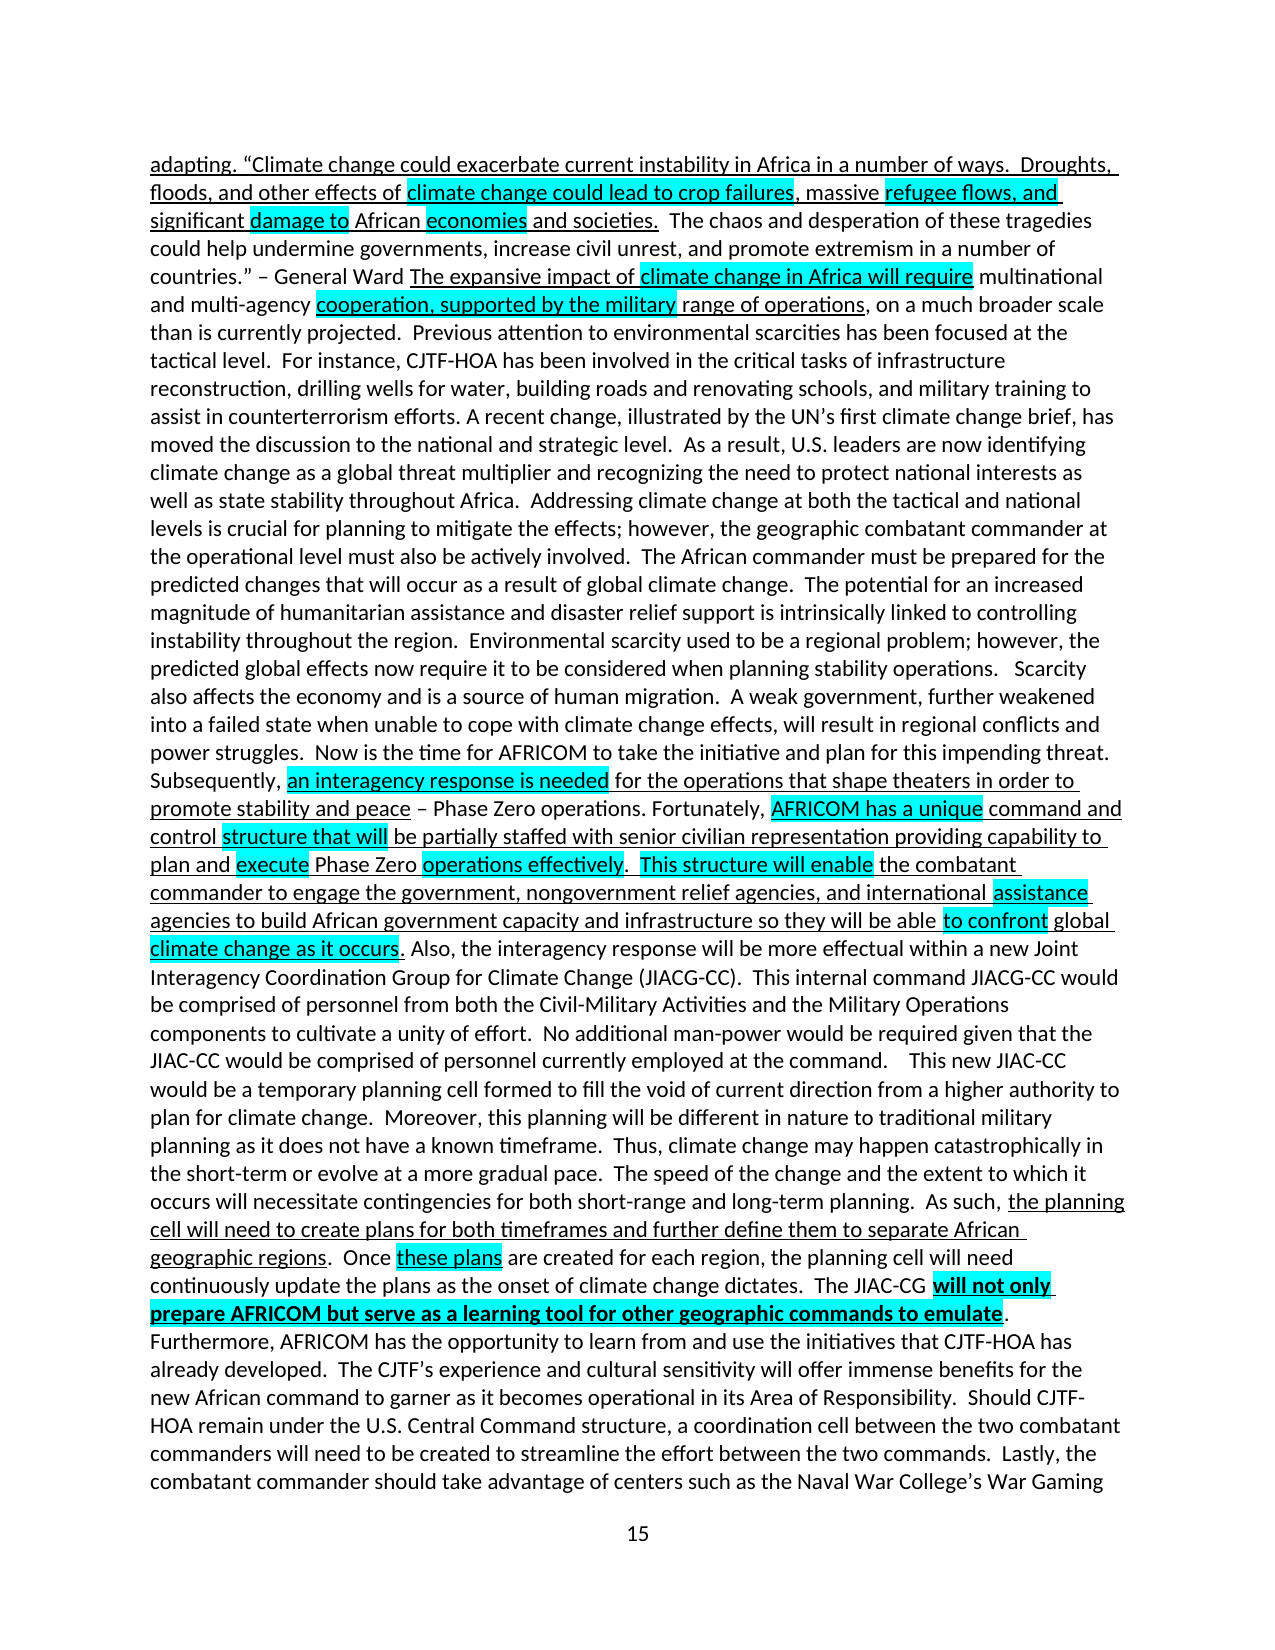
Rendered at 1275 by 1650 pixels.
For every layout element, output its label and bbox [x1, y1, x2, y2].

text [150, 150, 1125, 1495]
